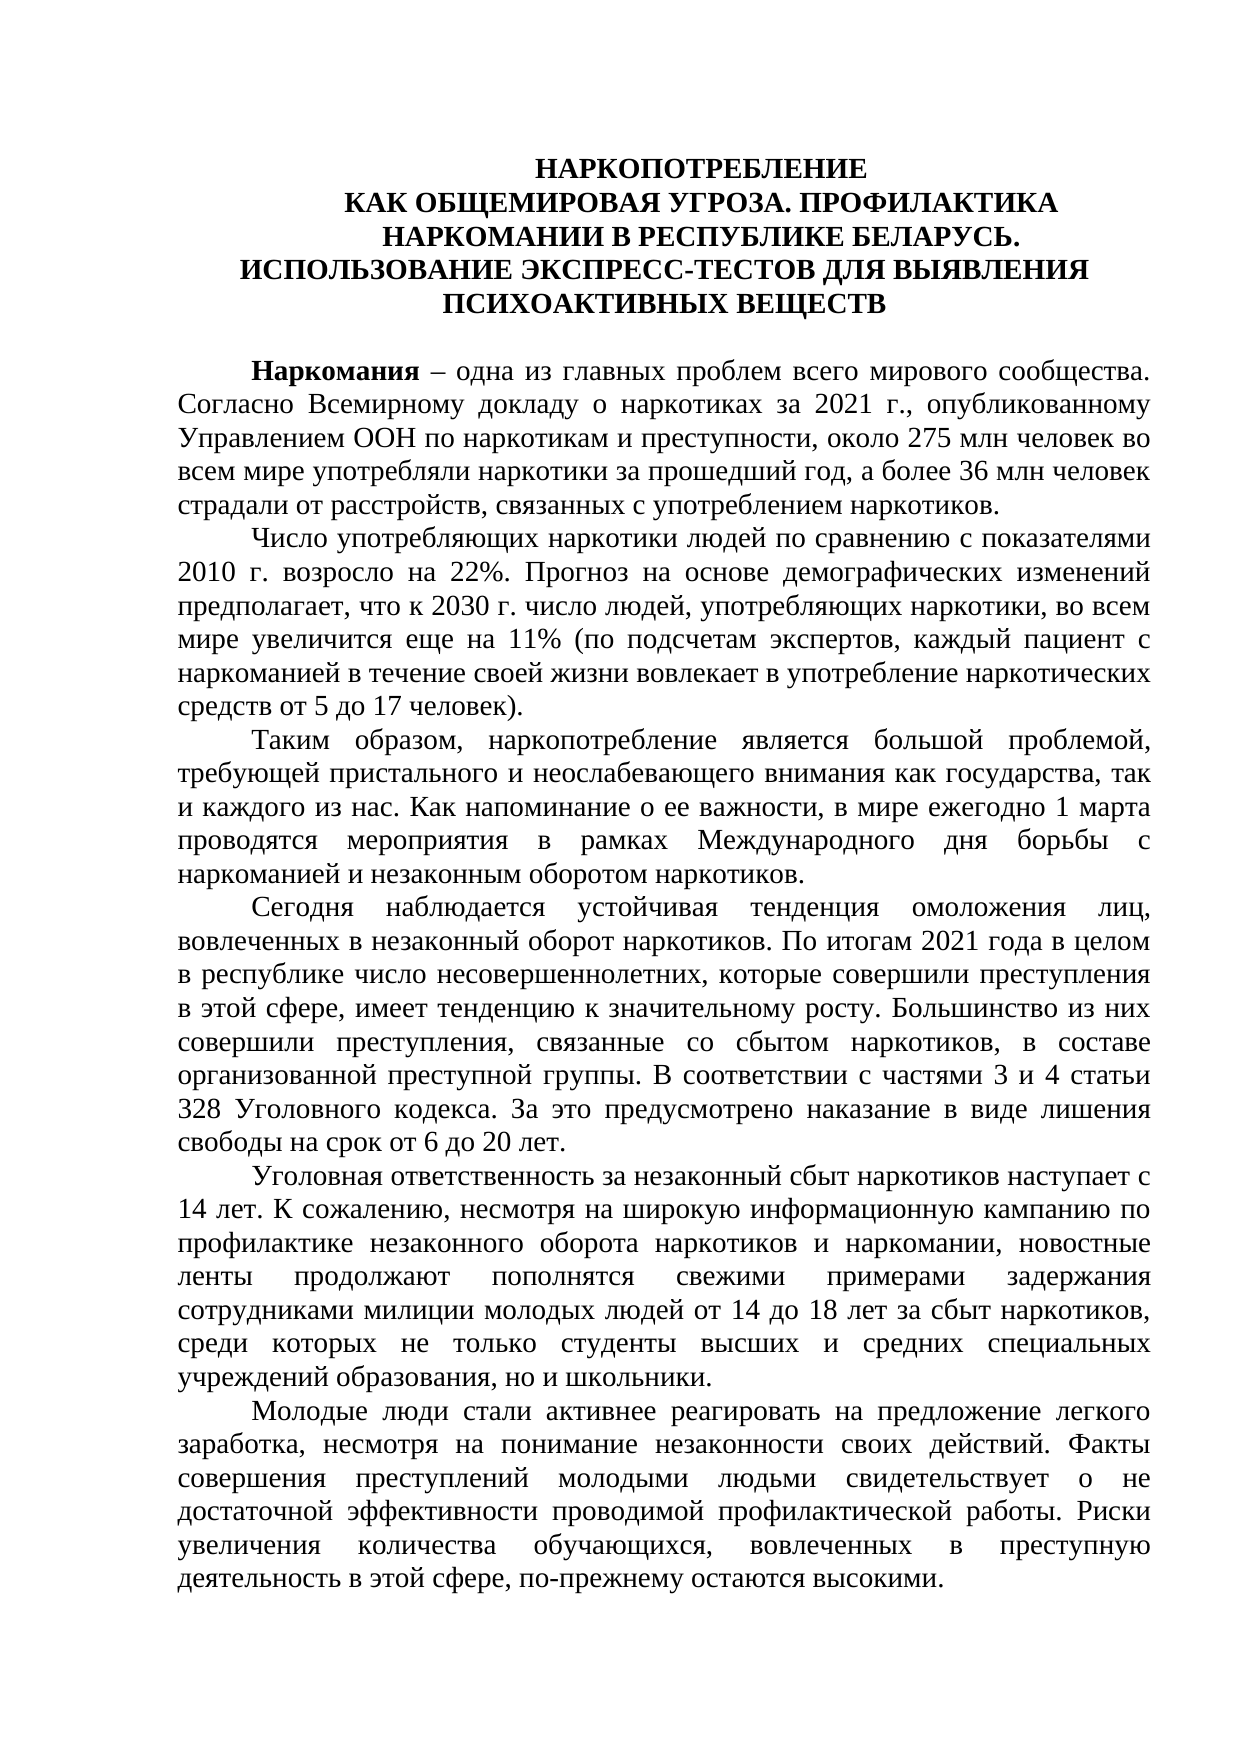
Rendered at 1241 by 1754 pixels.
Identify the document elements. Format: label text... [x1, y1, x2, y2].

text НАРКОПОТРЕБЛЕНИЕ [177, 152, 1152, 185]
text НАРКОМАНИИ В РЕСПУБЛИКЕ БЕЛАРУСЬ. ИСПОЛЬЗОВАНИЕ ЭКСПРЕСС-ТЕСТОВ ДЛЯ ВЫЯВЛЕНИЯ ПСИХОАКТИВНЫХ ВЕЩЕСТВ [177, 219, 1152, 319]
text Наркомания – одна из главных проблем всего мирового сообщества. Согласно Всемирному докладу о наркотиках за 2021 г., опубликованному Управлением ООН по наркотикам и преступности, около 275 млн человек во всем мире употребляли наркотики за прошедший год, а более 36 млн человек страдали от расстройств, связанных с употреблением наркотиков. [177, 353, 1152, 521]
text Таким образом, наркопотребление является большой проблемой, требующей пристального и неослабевающего внимания как государства, так и каждого из нас. Как напоминание о ее важности, в мире ежегодно 1 марта проводятся мероприятия в рамках Международного дня борьбы с наркоманией и незаконным оборотом наркотиков. [177, 722, 1152, 889]
text Число употребляющих наркотики людей по сравнению с показателями 2010 г. возросло на 22%. Прогноз на основе демографических изменений предполагает, что к 2030 г. число людей, употребляющих наркотики, во всем мире увеличится еще на 11% (по подсчетам экспертов, каждый пациент с наркоманией в течение своей жизни вовлекает в употребление наркотических средств от 5 до 17 человек). [177, 521, 1152, 722]
text Молодые люди стали активнее реагировать на предложение легкого заработка, несмотря на понимание незаконности своих действий. Факты совершения преступлений молодыми людьми свидетельствует о не достаточной эффективности проводимой профилактической работы. Риски увеличения количества обучающихся, вовлеченных в преступную деятельность в этой сфере, по-прежнему остаются высокими. [177, 1393, 1152, 1594]
text КАК ОБЩЕМИРОВАЯ УГРОЗА. ПРОФИЛАКТИКА [177, 185, 1152, 219]
text Сегодня наблюдается устойчивая тенденция омоложения лиц, вовлеченных в незаконный оборот наркотиков. По итогам 2021 года в целом в республике число несовершеннолетних, которые совершили преступления в этой сфере, имеет тенденцию к значительному росту. Большинство из них совершили преступления, связанные со сбытом наркотиков, в составе организованной преступной группы. В соответствии с частями 3 и 4 статьи 328 Уголовного кодекса. За это предусмотрено наказание в виде лишения свободы на срок от 6 до 20 лет. [177, 889, 1152, 1158]
text Уголовная ответственность за незаконный сбыт наркотиков наступает с 14 лет. К сожалению, несмотря на широкую информационную кампанию по профилактике незаконного оборота наркотиков и наркомании, новостные ленты продолжают пополнятся свежими примерами задержания сотрудниками милиции молодых людей от 14 до 18 лет за сбыт наркотиков, среди которых не только студенты высших и средних специальных учреждений образования, но и школьники. [177, 1158, 1152, 1393]
